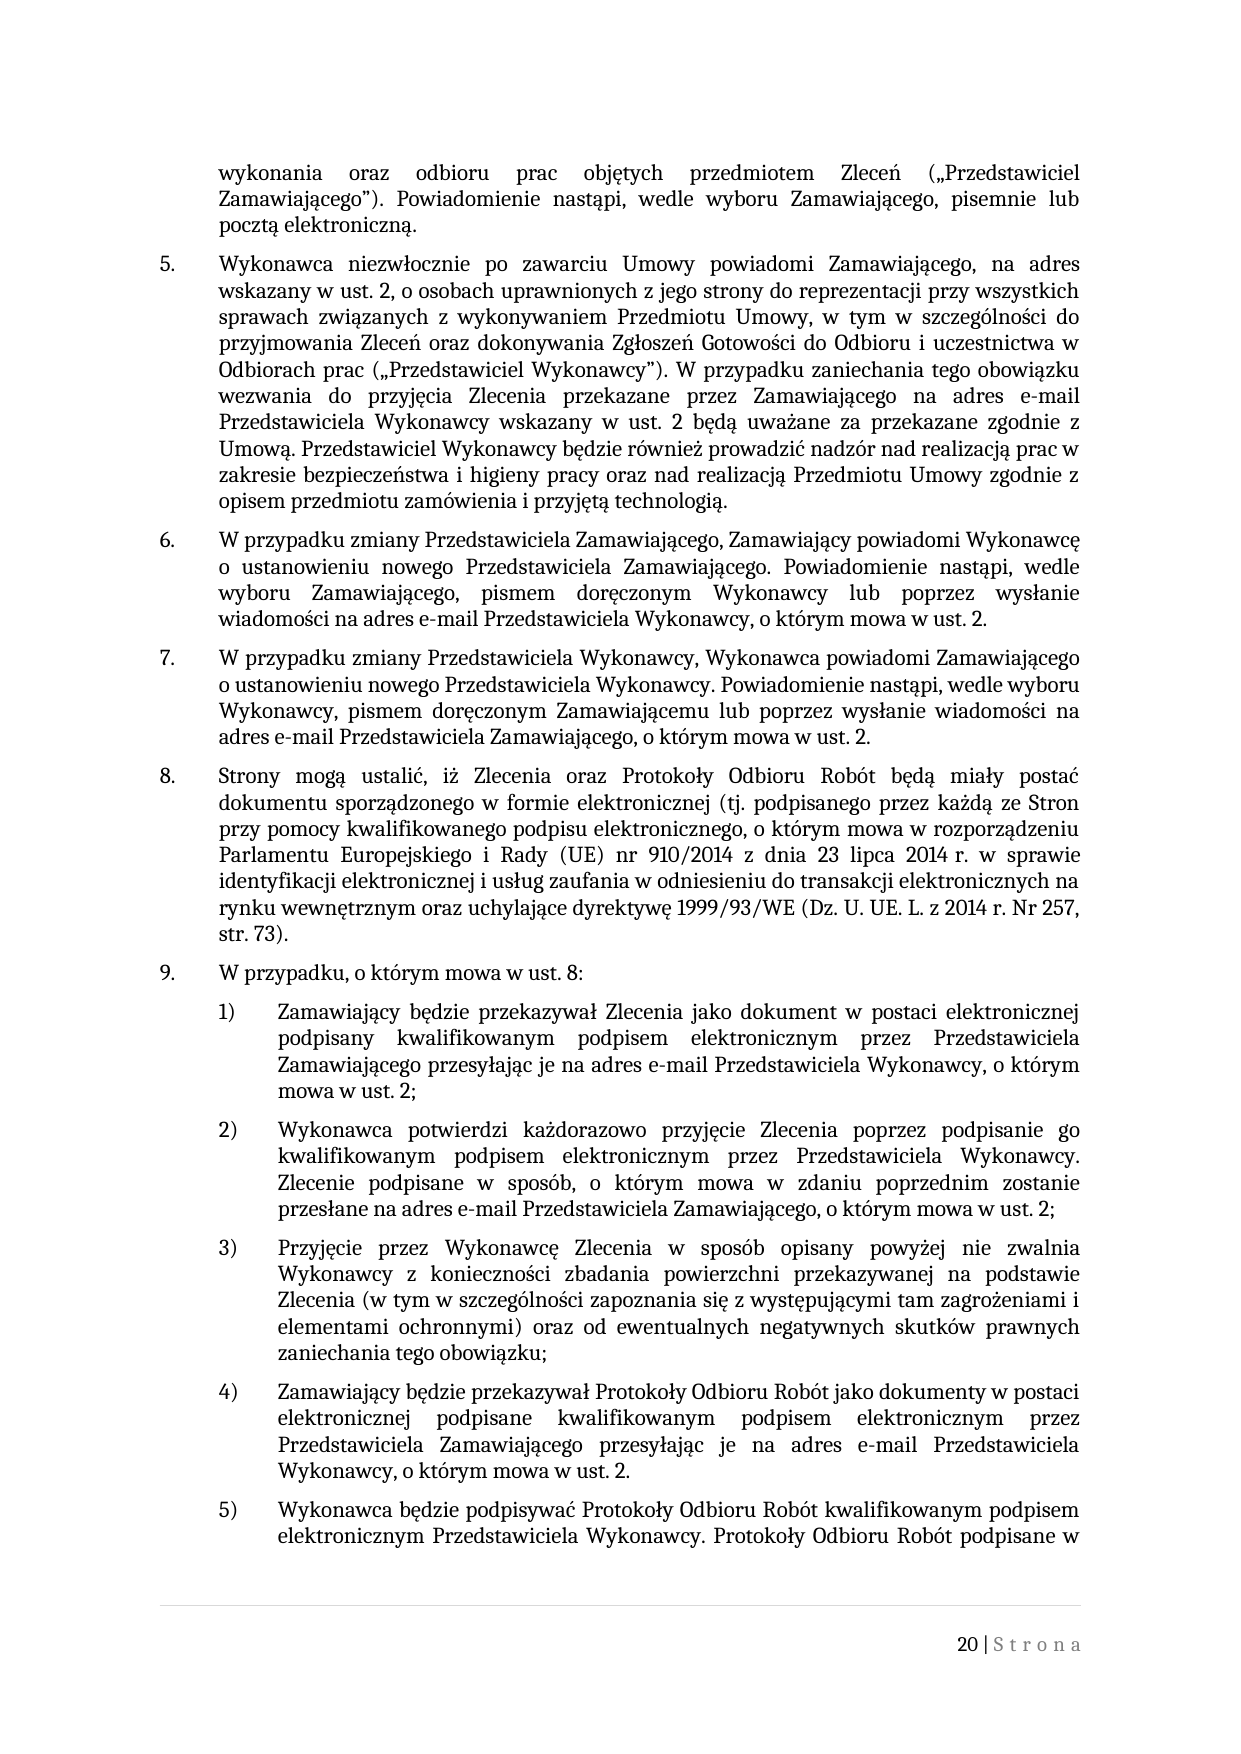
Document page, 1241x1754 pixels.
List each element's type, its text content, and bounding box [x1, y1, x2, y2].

list Wykonawca niezwłocznie po zawarciu Umowy powiadomi Zamawiającego, na adres wskazany w ust. 2, o osobach uprawnionych z jego strony do reprezentacji przy wszystkich sprawach związanych z wykonywaniem Przedmiotu Umowy, w tym w szczególności do przyjmowania Zleceń oraz dokonywania Zgłoszeń Gotowości do Odbioru i uczestnictwa w Odbiorach prac („Przedstawiciel Wykonawcy”). W przypadku zaniechania tego obowiązku wezwania do przyjęcia Zlecenia przekazane przez Zamawiającego na adres e-mail Przedstawiciela Wykonawcy wskazany w ust. 2 będą uważane za przekazane zgodnie z Umową. Przedstawiciel Wykonawcy będzie również prowadzić nadzór nad realizacją prac w zakresie bezpieczeństwa i higieny pracy oraz nad realizacją Przedmiotu Umowy zgodnie z opisem przedmiotu zamówienia i przyjętą technologią. [159, 251, 1081, 514]
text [218, 1497, 1081, 1549]
list W przypadku zmiany Przedstawiciela Zamawiającego, Zamawiający powiadomi Wykonawcę o ustanowieniu nowego Przedstawiciela Zamawiającego. Powiadomienie nastąpi, wedle wyboru Zamawiającego, pismem doręczonym Wykonawcy lub poprzez wysłanie wiadomości na adres e-mail Przedstawiciela Wykonawcy, o którym mowa w ust. 2. [159, 527, 1081, 632]
text 4) Zamawiający będzie przekazywał Protokoły Odbioru Robót jako dokumenty w postaci elektronicznej podpisane kwalifikowanym podpisem elektronicznym przez Przedstawiciela Zamawiającego przesyłając je na adres e-mail Przedstawiciela Wykonawcy, o którym mowa w ust. 2. [218, 1379, 1081, 1484]
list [159, 159, 1081, 238]
text 3) Przyjęcie przez Wykonawcę Zlecenia w sposób opisany powyżej nie zwalnia Wykonawcy z konieczności zbadania powierzchni przekazywanej na podstawie Zlecenia (w tym w szczególności zapoznania się z występującymi tam zagrożeniami i elementami ochronnymi) oraz od ewentualnych negatywnych skutków prawnych zaniechania tego obowiązku; [218, 1234, 1081, 1366]
text 1) Zamawiający będzie przekazywał Zlecenia jako dokument w postaci elektronicznej podpisany kwalifikowanym podpisem elektronicznym przez Przedstawiciela Zamawiającego przesyłając je na adres e-mail Przedstawiciela Wykonawcy, o którym mowa w ust. 2; [218, 999, 1081, 1104]
list W przypadku, o którym mowa w ust. 8: [159, 960, 1081, 986]
list W przypadku zmiany Przedstawiciela Wykonawcy, Wykonawca powiadomi Zamawiającego o ustanowieniu nowego Przedstawiciela Wykonawcy. Powiadomienie nastąpi, wedle wyboru Wykonawcy, pismem doręczonym Zamawiającemu lub poprzez wysłanie wiadomości na adres e-mail Przedstawiciela Zamawiającego, o którym mowa w ust. 2. [159, 645, 1081, 750]
text 2) Wykonawca potwierdzi każdorazowo przyjęcie Zlecenia poprzez podpisanie go kwalifikowanym podpisem elektronicznym przez Przedstawiciela Wykonawcy. Zlecenie podpisane w sposób, o którym mowa w zdaniu poprzednim zostanie przesłane na adres e-mail Przedstawiciela Zamawiającego, o którym mowa w ust. 2; [218, 1117, 1081, 1222]
list Strony mogą ustalić, iż Zlecenia oraz Protokoły Odbioru Robót będą miały postać dokumentu sporządzonego w formie elektronicznej (tj. podpisanego przez każdą ze Stron przy pomocy kwalifikowanego podpisu elektronicznego, o którym mowa w rozporządzeniu Parlamentu Europejskiego i Rady (UE) nr 910/2014 z dnia 23 lipca 2014 r. w sprawie identyfikacji elektronicznej i usług zaufania w odniesieniu do transakcji elektronicznych na rynku wewnętrznym oraz uchylające dyrektywę 1999/93/WE (Dz. U. UE. L. z 2014 r. Nr 257, str. 73). [159, 763, 1081, 947]
